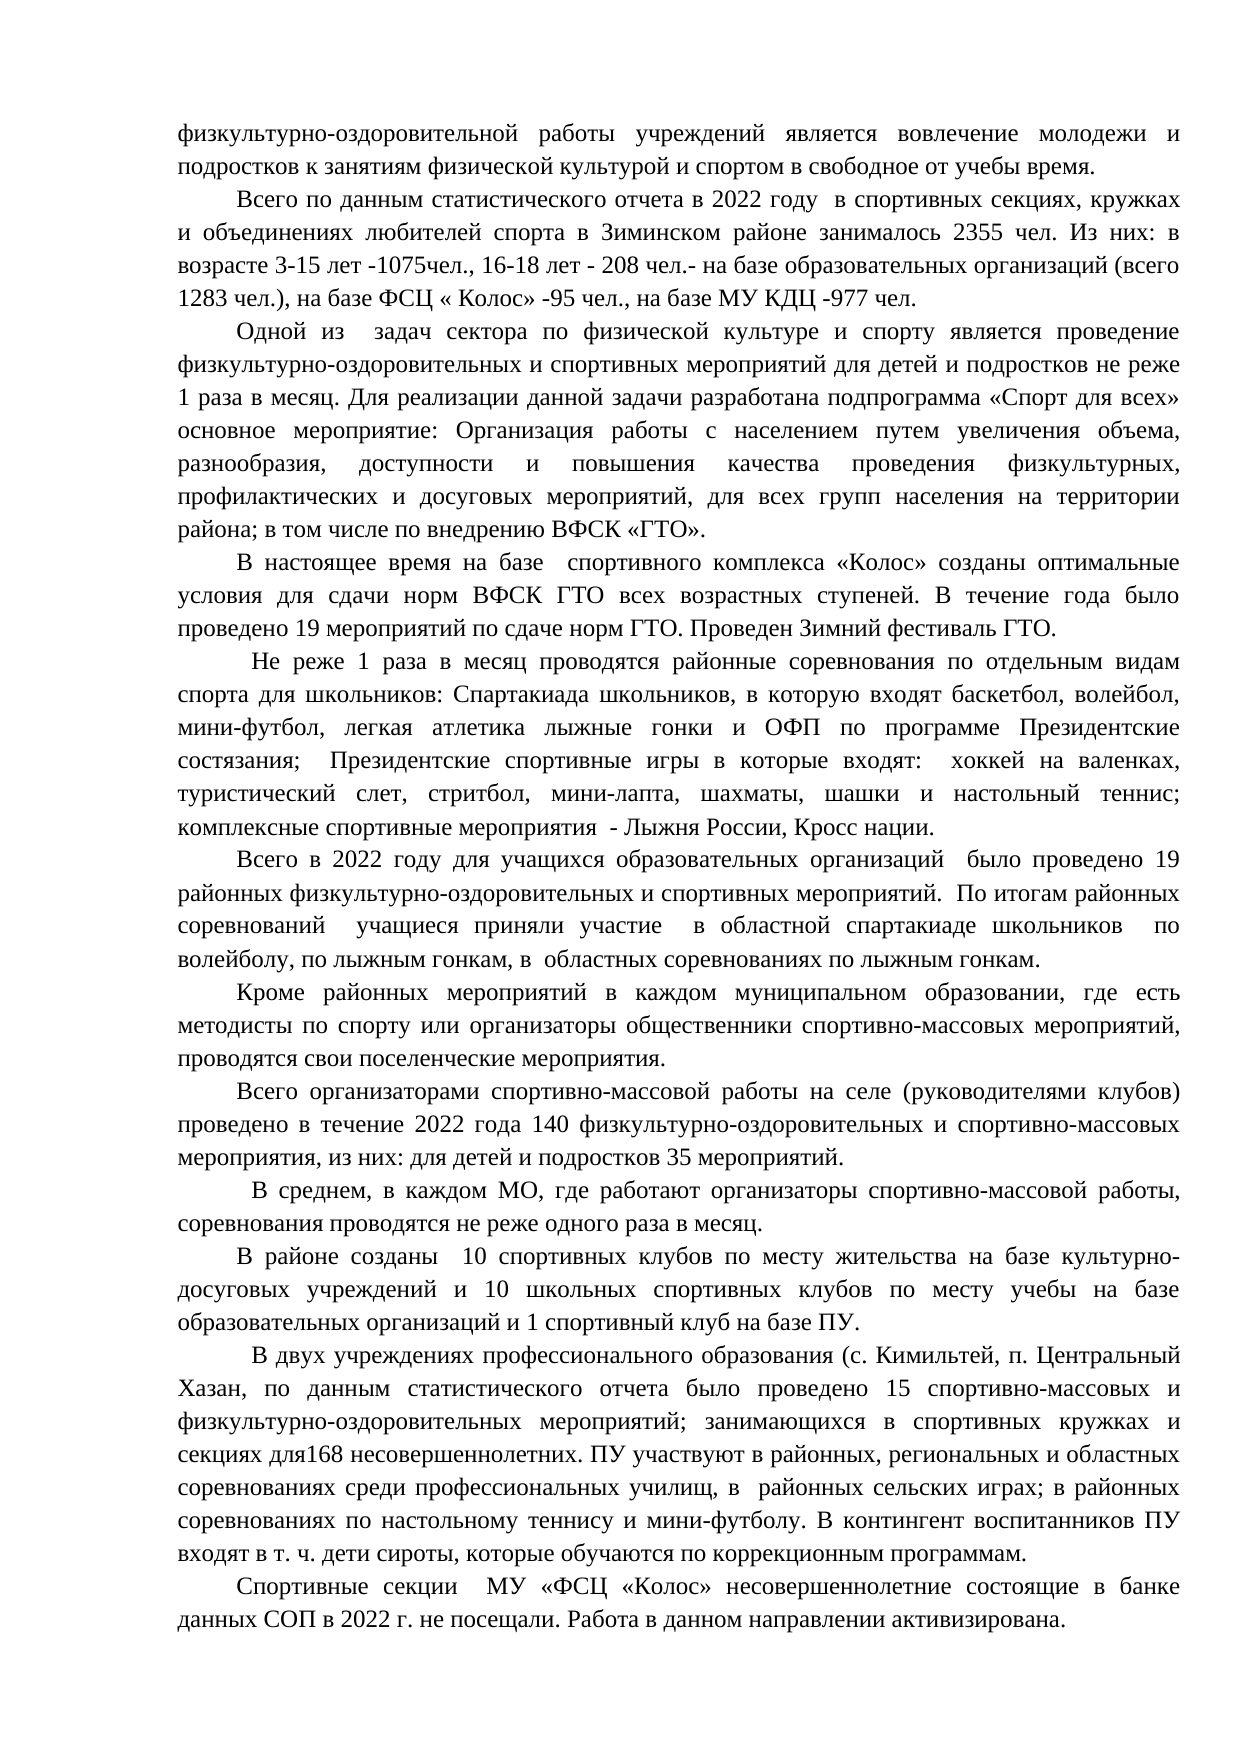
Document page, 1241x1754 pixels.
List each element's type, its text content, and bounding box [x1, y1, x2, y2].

text В среднем, в каждом МО, где работают организаторы спортивно-массовой работы, соревнования проводятся не реже одного раза в месяц. [177, 1175, 1181, 1237]
text Одной из задач сектора по физической культуре и спорту является проведение физкультурно-оздоровительных и спортивных мероприятий для детей и подростков не реже 1 раза в месяц. Для реализации данной задачи разработана подпрограмма «Спорт для всех» основное мероприятие: Организация работы с населением путем увеличения объема, разнообразия, доступности и повышения качества проведения физкультурных, профилактических и досуговых мероприятий, для всех групп населения на территории района; в том числе по внедрению ВФСК «ГТО». [177, 316, 1181, 543]
text В двух учреждениях профессионального образования (с. Кимильтей, п. Центральный Хазан, по данным статистического отчета было проведено 15 спортивно-массовых и физкультурно-оздоровительных мероприятий; занимающихся в спортивных кружках и секциях для168 несовершеннолетних. ПУ участвуют в районных, региональных и областных соревнованиях среди профессиональных училищ, в районных сельских играх; в районных соревнованиях по настольному теннису и мини-футболу. В контингент воспитанников ПУ входят в т. ч. дети сироты, которые обучаются по коррекционным программам. [177, 1340, 1181, 1567]
text Кроме районных мероприятий в каждом муниципальном образовании, где есть методисты по спорту или организаторы общественники спортивно-массовых мероприятий, проводятся свои поселенческие мероприятия. [177, 977, 1181, 1071]
text Всего организаторами спортивно-массовой работы на селе (руководителями клубов) проведено в течение 2022 года 140 физкультурно-оздоровительных и спортивно-массовых мероприятия, из них: для детей и подростков 35 мероприятий. [177, 1076, 1181, 1171]
text Всего по данным статистического отчета в 2022 году в спортивных секциях, кружках и объединениях любителей спорта в Зиминском районе занималось 2355 чел. Из них: в возрасте 3-15 лет -1075чел., 16-18 лет - 208 чел.- на базе образовательных организаций (всего 1283 чел.), на базе ФСЦ « Колос» -95 чел., на базе МУ КДЦ -977 чел. [177, 184, 1181, 312]
text В настоящее время на базе спортивного комплекса «Колос» созданы оптимальные условия для сдачи норм ВФСК ГТО всех возрастных ступеней. В течение года было проведено 19 мероприятий по сдаче норм ГТО. Проведен Зимний фестиваль ГТО. [177, 547, 1181, 642]
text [177, 118, 1181, 180]
text Не реже 1 раза в месяц проводятся районные соревнования по отдельным видам спорта для школьников: Спартакиада школьников, в которую входят баскетбол, волейбол, мини-футбол, легкая атлетика лыжные гонки и ОФП по программе Президентские состязания; Президентские спортивные игры в которые входят: хоккей на валенках, туристический слет, стритбол, мини-лапта, шахматы, шашки и настольный теннис; комплексные спортивные мероприятия - Лыжня России, Кросс нации. [177, 646, 1181, 840]
text В районе созданы 10 спортивных клубов по месту жительства на базе культурно-досуговых учреждений и 10 школьных спортивных клубов по месту учебы на базе образовательных организаций и 1 спортивный клуб на базе ПУ. [177, 1241, 1181, 1336]
text Всего в 2022 году для учащихся образовательных организаций было проведено 19 районных физкультурно-оздоровительных и спортивных мероприятий. По итогам районных соревнований учащиеся приняли участие в областной спартакиаде школьников по волейболу, по лыжным гонкам, в областных соревнованиях по лыжным гонкам. [177, 844, 1181, 972]
text Спортивные секции МУ «ФСЦ «Колос» несовершеннолетние состоящие в банке данных СОП в 2022 г. не посещали. Работа в данном направлении активизирована. [177, 1571, 1181, 1633]
